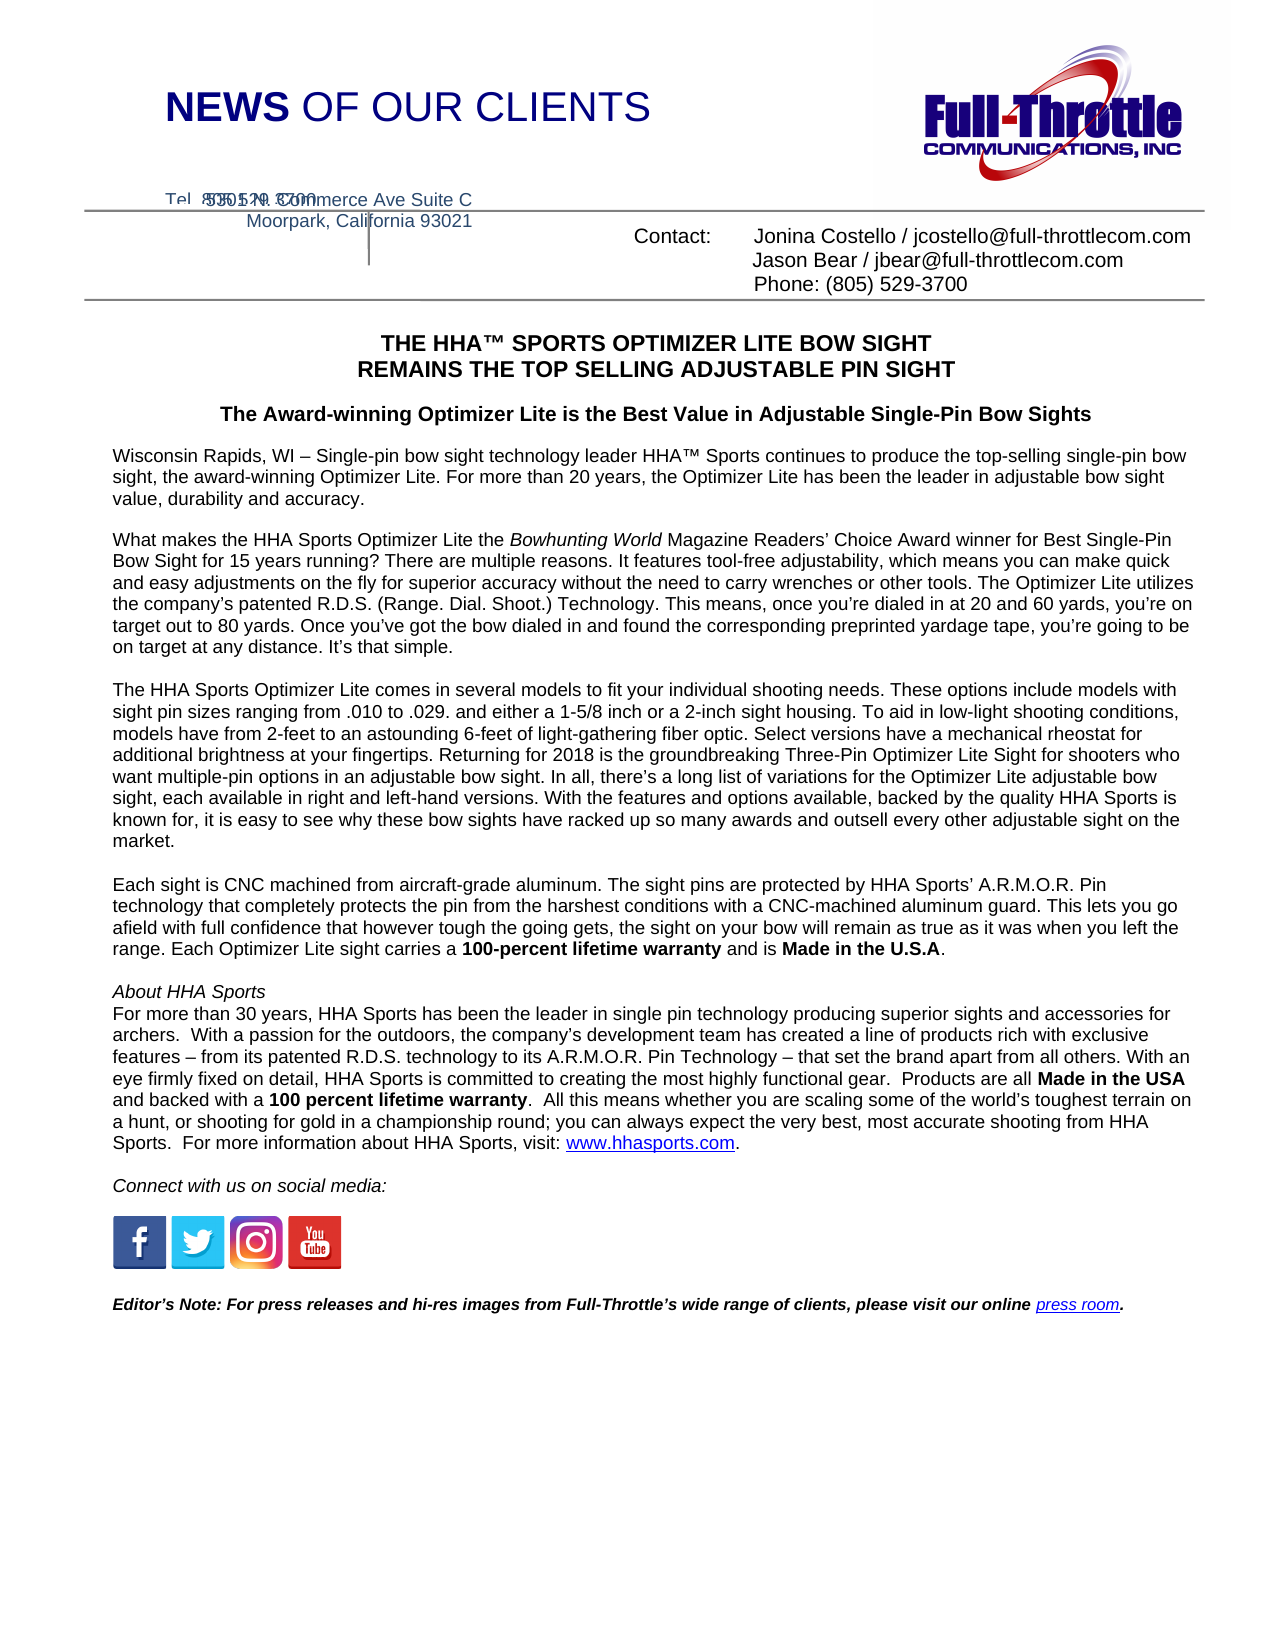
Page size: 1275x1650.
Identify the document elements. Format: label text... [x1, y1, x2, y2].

text Editor’s Note: For press releases and hi-res images from Full-Throttle’s wide range of clients, please visit our online press room. [75, 1269, 1200, 1314]
picture [171, 1216, 225, 1266]
picture [873, 0, 1231, 230]
text REMAINS THE TOP SELLING ADJUSTABLE PIN SIGHT [112, 356, 1200, 382]
picture [230, 1216, 283, 1269]
text Wisconsin Rapids, WI – Single-pin bow sight technology leader HHA™ Sports continues to produce the top-selling single-pin bow sight, the award-winning Optimizer Lite. For more than 20 years, the Optimizer Lite has been the leader in adjustable bow sight value, durability and accuracy. [112, 444, 1200, 509]
text The Award-winning Optimizer Lite is the Best Value in Adjustable Single-Pin Bow Sights [112, 401, 1200, 425]
picture [113, 1216, 167, 1269]
text The HHA Sports Optimizer Lite comes in several models to fit your individual shooting needs. These options include models with sight pin sizes ranging from .010 to .029. and either a 1-5/8 inch or a 2-inch sight housing. To aid in low-light shooting conditions, models have from 2-feet to an astounding 6-feet of light-gathering fiber optic. Select versions have a mechanical rheostat for additional brightness at your fingertips. Returning for 2018 is the groundbreaking Three-Pin Optimizer Lite Sight for shooters who want multiple-pin options in an adjustable bow sight. In all, there’s a long list of variations for the Optimizer Lite adjustable bow sight, each available in right and left-hand versions. With the features and options available, backed by the quality HHA Sports is known for, it is easy to see why these bow sights have racked up so many awards and outsell every other adjustable sight on the market. [112, 679, 1200, 852]
picture [288, 1216, 342, 1269]
text THE HHA™ SPORTS OPTIMIZER LITE BOW SIGHT [112, 329, 1200, 356]
text Connect with us on social media: [93, 1175, 1200, 1197]
text About HHA Sports [112, 981, 1200, 1003]
text Each sight is CNC machined from aircraft-grade aluminum. The sight pins are protected by HHA Sports’ A.R.M.O.R. Pin technology that completely protects the pin from the harshest conditions with a CNC-machined aluminum guard. This lets you go afield with full confidence that however tough the going gets, the sight on your bow will remain as true as it was when you left the range. Each Optimizer Lite sight carries a 100-percent lifetime warranty and is Made in the U.S.A. [112, 873, 1200, 959]
text What makes the HHA Sports Optimizer Lite the Bowhunting World Magazine Readers’ Choice Award winner for Best Single-Pin Bow Sight for 15 years running? There are multiple reasons. It features tool-free adjustability, which means you can make quick and easy adjustments on the fly for superior accuracy without the need to carry wrenches or other tools. The Optimizer Lite utilizes the company’s patented R.D.S. (Range. Dial. Shoot.) Technology. This means, once you’re dialed in at 20 and 60 yards, you’re on target out to 80 yards. Once you’ve got the bow dialed in and found the corresponding preprinted yardage tape, you’re going to be on target at any distance. It’s that simple. [112, 528, 1200, 658]
text For more than 30 years, HHA Sports has been the leader in single pin technology producing superior sights and accessories for archers. With a passion for the outdoors, the company’s development team has created a line of products rich with exclusive features – from its patented R.D.S. technology to its A.R.M.O.R. Pin Technology – that set the brand apart from all others. With an eye firmly fixed on detail, HHA Sports is committed to creating the most highly functional gear. Products are all Made in the USA and backed with a 100 percent lifetime warranty. All this means whether you are scaling some of the world’s toughest terrain on a hunt, or shooting for gold in a championship round; you can always expect the very best, most accurate shooting from HHA Sports. For more information about HHA Sports, visit: www.hhasports.com. [112, 1003, 1200, 1154]
